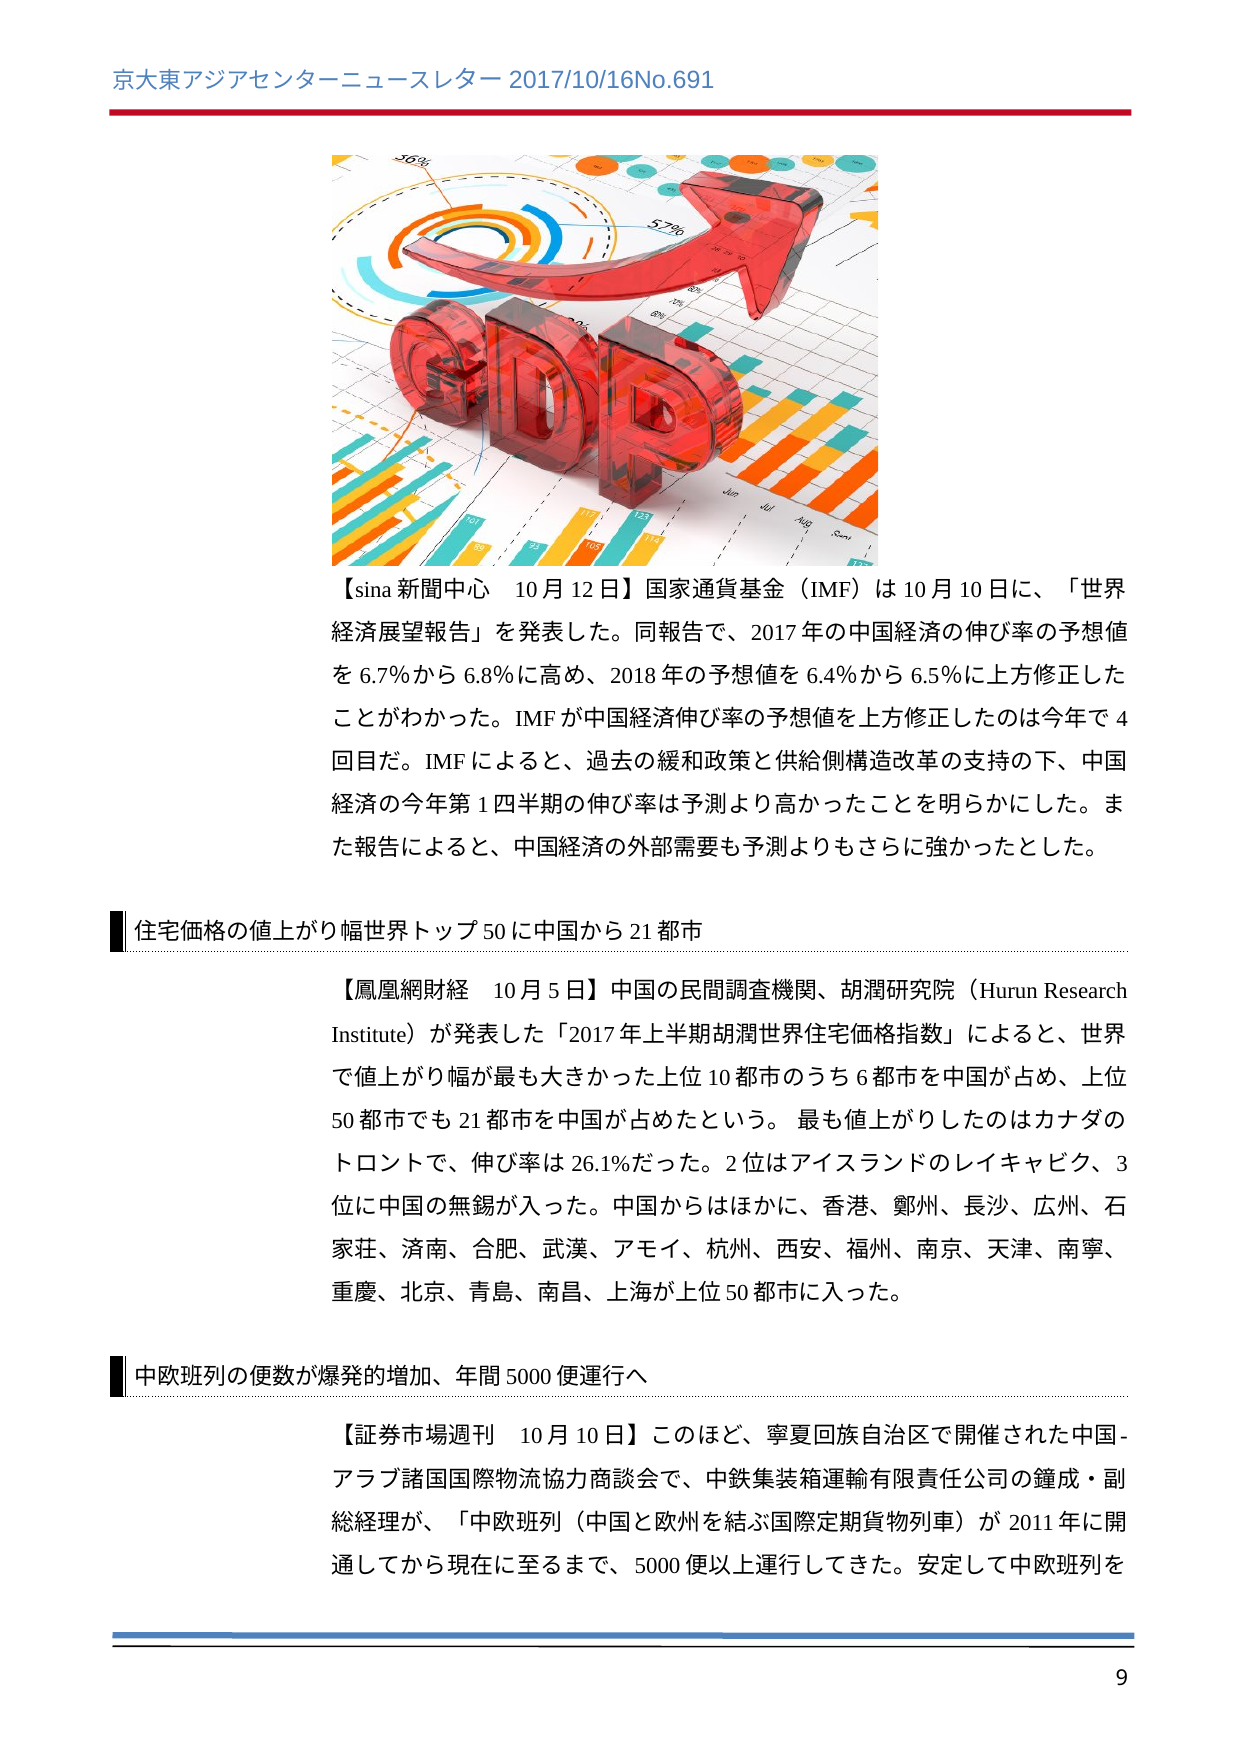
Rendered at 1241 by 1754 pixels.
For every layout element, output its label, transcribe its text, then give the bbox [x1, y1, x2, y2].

text 【鳳凰網財経 10月5日】中国の民間調査機関、胡潤研究院（Hurun Research Institute）が発表した「2017年上半期胡潤世界住宅価格指数」によると、世界で値上がり幅が最も大きかった上位10都市のうち6都市を中国が占め、上位50都市でも21都市を中国が占めたという。 最も値上がりしたのはカナダのトロントで、伸び率は26.1%だった。2位はアイスランドのレイキャビク、3位に中国の無錫が入った。中国からはほかに、香港、鄭州、長沙、広州、石家荘、済南、合肥、武漢、アモイ、杭州、西安、福州、南京、天津、南寧、重慶、北京、青島、南昌、上海が上位50都市に入った。 [331, 970, 1128, 1310]
subtitle 中欧班列の便数が爆発的増加、年間5000便運行へ [126, 1356, 1128, 1397]
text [331, 1415, 1128, 1582]
subtitle 住宅価格の値上がり幅世界トップ50に中国から21都市 [126, 911, 1128, 952]
picture [331, 155, 879, 565]
